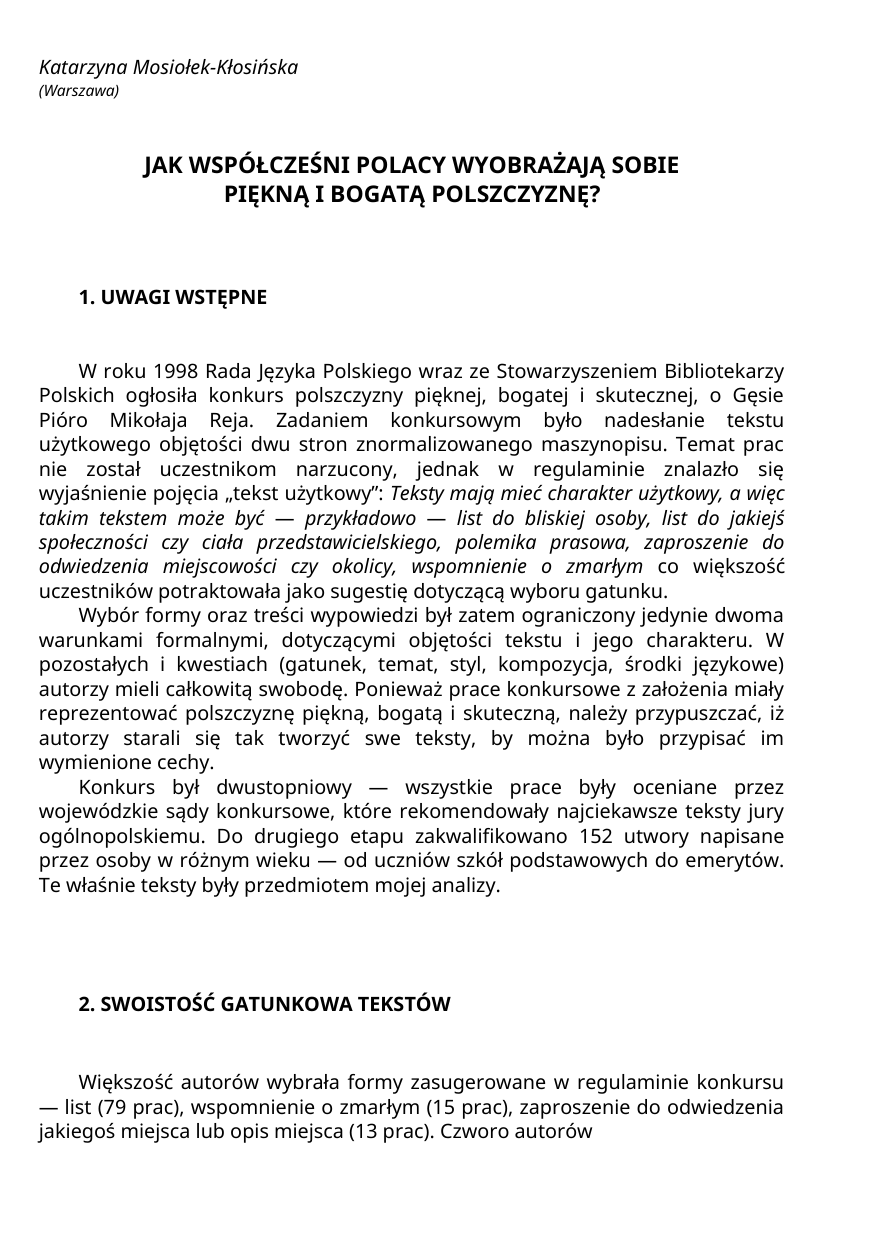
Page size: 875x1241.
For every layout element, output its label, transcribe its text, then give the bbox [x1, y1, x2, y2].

text Wybór formy oraz treści wypowiedzi był zatem ograniczony jedynie dwoma warunkami formalnymi, dotyczącymi objętości tekstu i jego charakteru. W pozostałych i kwestiach (gatunek, temat, styl, kompozycja, środki językowe) autorzy mieli całkowitą swobodę. Ponieważ prace konkursowe z założenia miały reprezentować polszczyznę piękną, bogatą i skuteczną, należy przypuszczać, iż autorzy starali się tak tworzyć swe teksty, by można było przypisać im wymienione cechy. [39, 603, 785, 775]
text Konkurs był dwustopniowy — wszystkie prace były oceniane przez wojewódzkie sądy konkursowe, które rekomendowały najciekawsze teksty jury ogólnopolskiemu. Do drugiego etapu zakwalifikowano 152 utwory napisane przez osoby w różnym wieku — od uczniów szkół podstawowych do emerytów. Te właśnie teksty były przedmiotem mojej analizy. [39, 775, 785, 897]
text 2. SWOISTOŚĆ GATUNKOWA TEKSTÓW [39, 995, 451, 1015]
text W roku 1998 Rada Języka Polskiego wraz ze Stowarzyszeniem Bibliotekarzy Polskich ogłosiła konkurs polszczyzny pięknej, bogatej i skutecznej, o Gęsie Pióro Mikołaja Reja. Zadaniem konkursowym było nadesłanie tekstu użytkowego objętości dwu stron znormalizowanego maszynopisu. Temat prac nie został uczestnikom narzucony, jednak w regulaminie znalazło się wyjaśnienie pojęcia „tekst użytkowy”: Teksty mają mieć charakter użytkowy, a więc takim tekstem może być — przykładowo — list do bliskiej osoby, list do jakiejś społeczności czy ciała przedstawicielskiego, polemika prasowa, zaproszenie do odwiedzenia miejscowości czy okolicy, wspomnienie o zmarłym co większość uczestników potraktowała jako sugestię dotyczącą wyboru gatunku. [39, 358, 785, 603]
text Katarzyna Mosiołek-Kłosińska (Warszawa) [39, 57, 341, 101]
text JAK WSPÓŁCZEŚNI POLACY WYOBRAŻAJĄ SOBIE PIĘKNĄ I BOGATĄ POLSZCZYZNĘ? [39, 150, 785, 209]
text Większość autorów wybrała formy zasugerowane w regulaminie konkursu — list (79 prac), wspomnienie o zmarłym (15 prac), zaproszenie do odwiedzenia jakiegoś miejsca lub opis miejsca (13 prac). Czworo autorów [39, 1070, 785, 1143]
text 1. UWAGI WSTĘPNE [39, 289, 267, 309]
